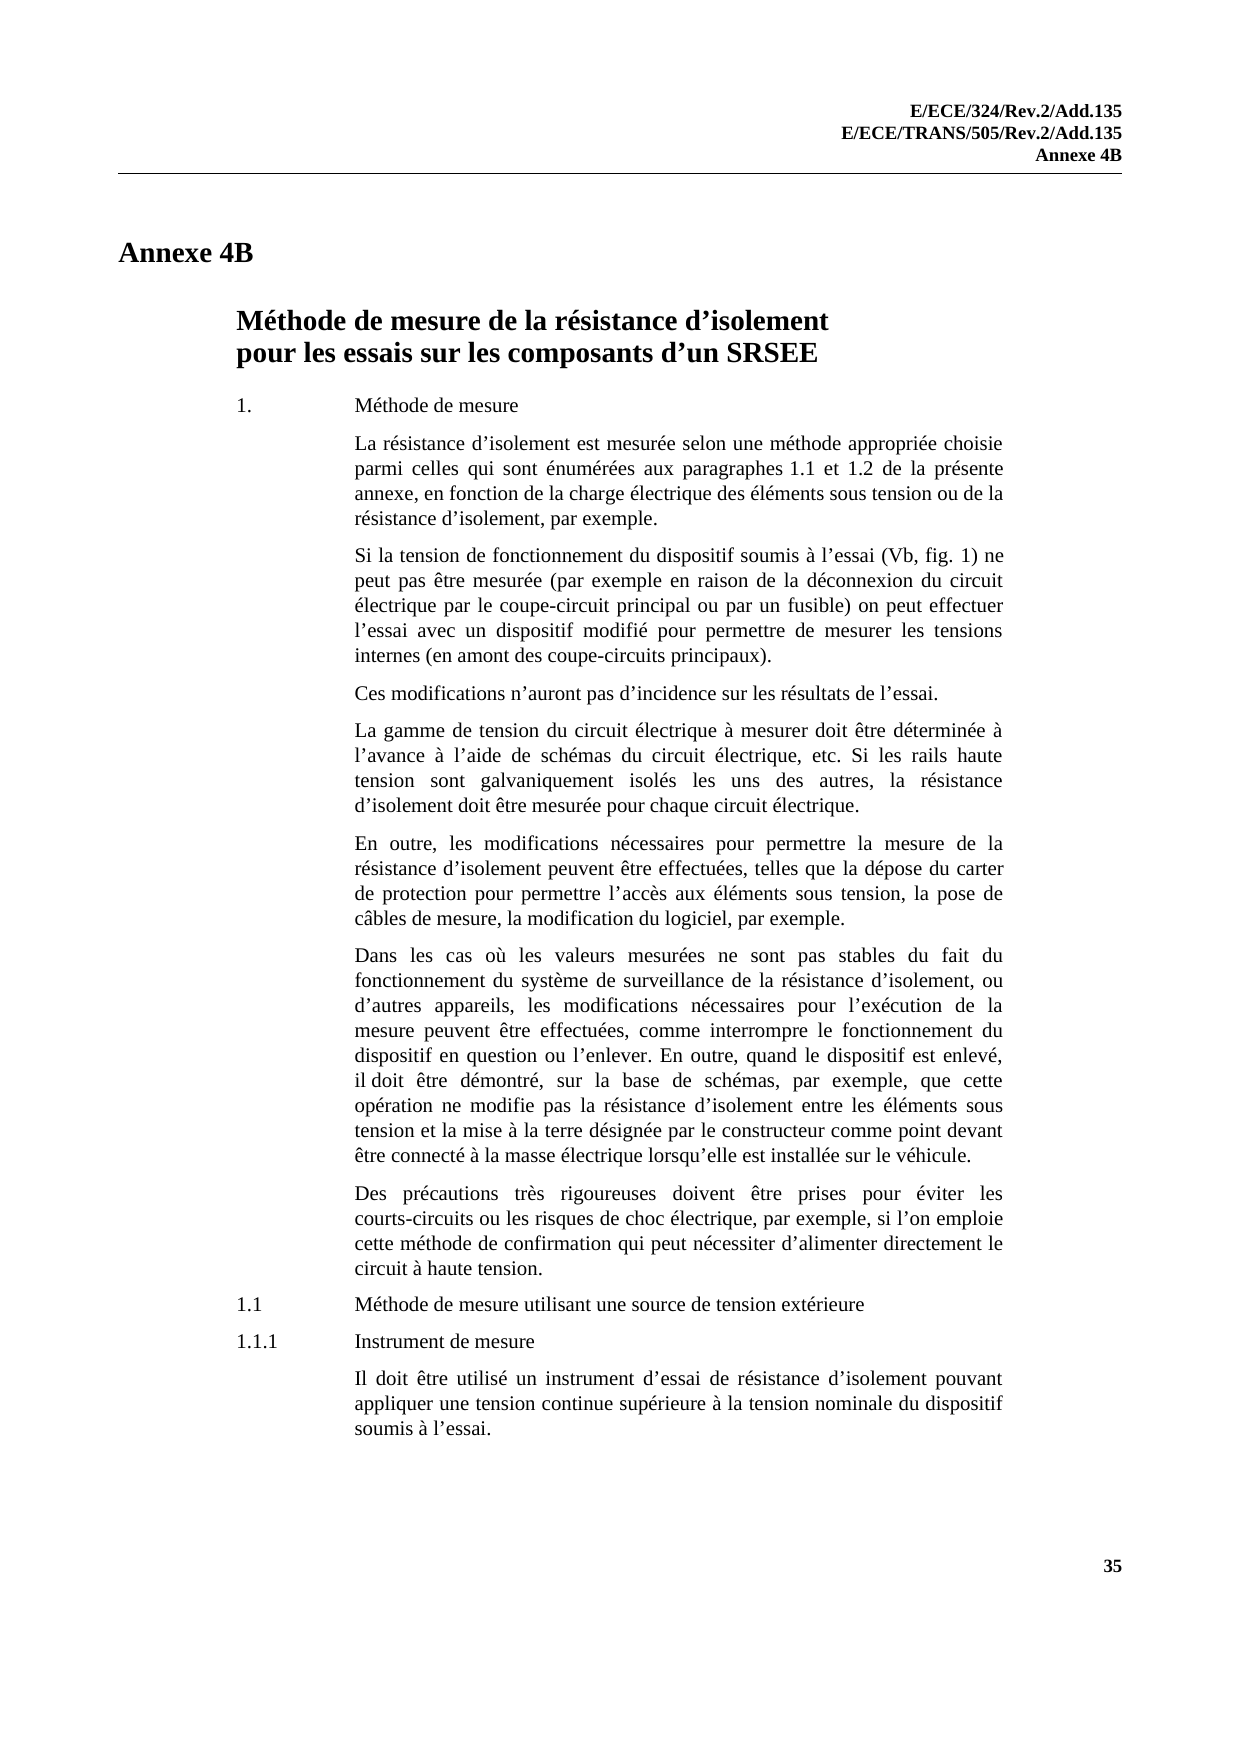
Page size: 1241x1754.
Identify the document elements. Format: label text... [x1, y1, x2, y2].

text Annexe 4B [118, 237, 1004, 268]
text Dans les cas où les valeurs mesurées ne sont pas stables du fait du fonctionnement du système de surveillance de la résistance d’isolement, ou d’autres appareils, les modifications nécessaires pour l’exécution de la mesure peuvent être effectuées, comme interrompre le fonctionnement du dispositif en question ou l’enlever. En outre, quand le dispositif est enlevé, il doit être démontré, sur la base de schémas, par exemple, que cette opération ne modifie pas la résistance d’isolement entre les éléments sous tension et la mise à la terre désignée par le constructeur comme point devant être connecté à la masse électrique lorsqu’elle est installée sur le véhicule. [354, 942, 1004, 1167]
text Des précautions très rigoureuses doivent être prises pour éviter les courts-circuits ou les risques de choc électrique, par exemple, si l’on emploie cette méthode de confirmation qui peut nécessiter d’alimenter directement le circuit à haute tension. [354, 1180, 1004, 1280]
text Ces modifications n’auront pas d’incidence sur les résultats de l’essai. [354, 680, 1004, 705]
text Il doit être utilisé un instrument d’essai de résistance d’isolement pouvant appliquer une tension continue supérieure à la tension nominale du dispositif soumis à l’essai. [354, 1365, 1004, 1440]
text 1.1.1 Instrument de mesure [236, 1329, 1004, 1353]
text La résistance d’isolement est mesurée selon une méthode appropriée choisie parmi celles qui sont énumérées aux paragraphes 1.1 et 1.2 de la présente annexe, en fonction de la charge électrique des éléments sous tension ou de la résistance d’isolement, par exemple. [354, 430, 1004, 530]
text Si la tension de fonctionnement du dispositif soumis à l’essai (Vb, fig. 1) ne peut pas être mesurée (par exemple en raison de la déconnexion du circuit électrique par le coupe-circuit principal ou par un fusible) on peut effectuer l’essai avec un dispositif modifié pour permettre de mesurer les tensions internes (en amont des coupe-circuits principaux). [354, 542, 1004, 667]
text 1. Méthode de mesure [236, 393, 1004, 417]
text Méthode de mesure de la résistance d’isolement pour les essais sur les composants d’un SRSEE [118, 306, 1004, 368]
text 1.1 Méthode de mesure utilisant une source de tension extérieure [236, 1292, 1004, 1316]
text La gamme de tension du circuit électrique à mesurer doit être déterminée à l’avance à l’aide de schémas du circuit électrique, etc. Si les rails haute tension sont galvaniquement isolés les uns des autres, la résistance d’isolement doit être mesurée pour chaque circuit électrique. [354, 717, 1004, 817]
text En outre, les modifications nécessaires pour permettre la mesure de la résistance d’isolement peuvent être effectuées, telles que la dépose du carter de protection pour permettre l’accès aux éléments sous tension, la pose de câbles de mesure, la modification du logiciel, par exemple. [354, 830, 1004, 930]
